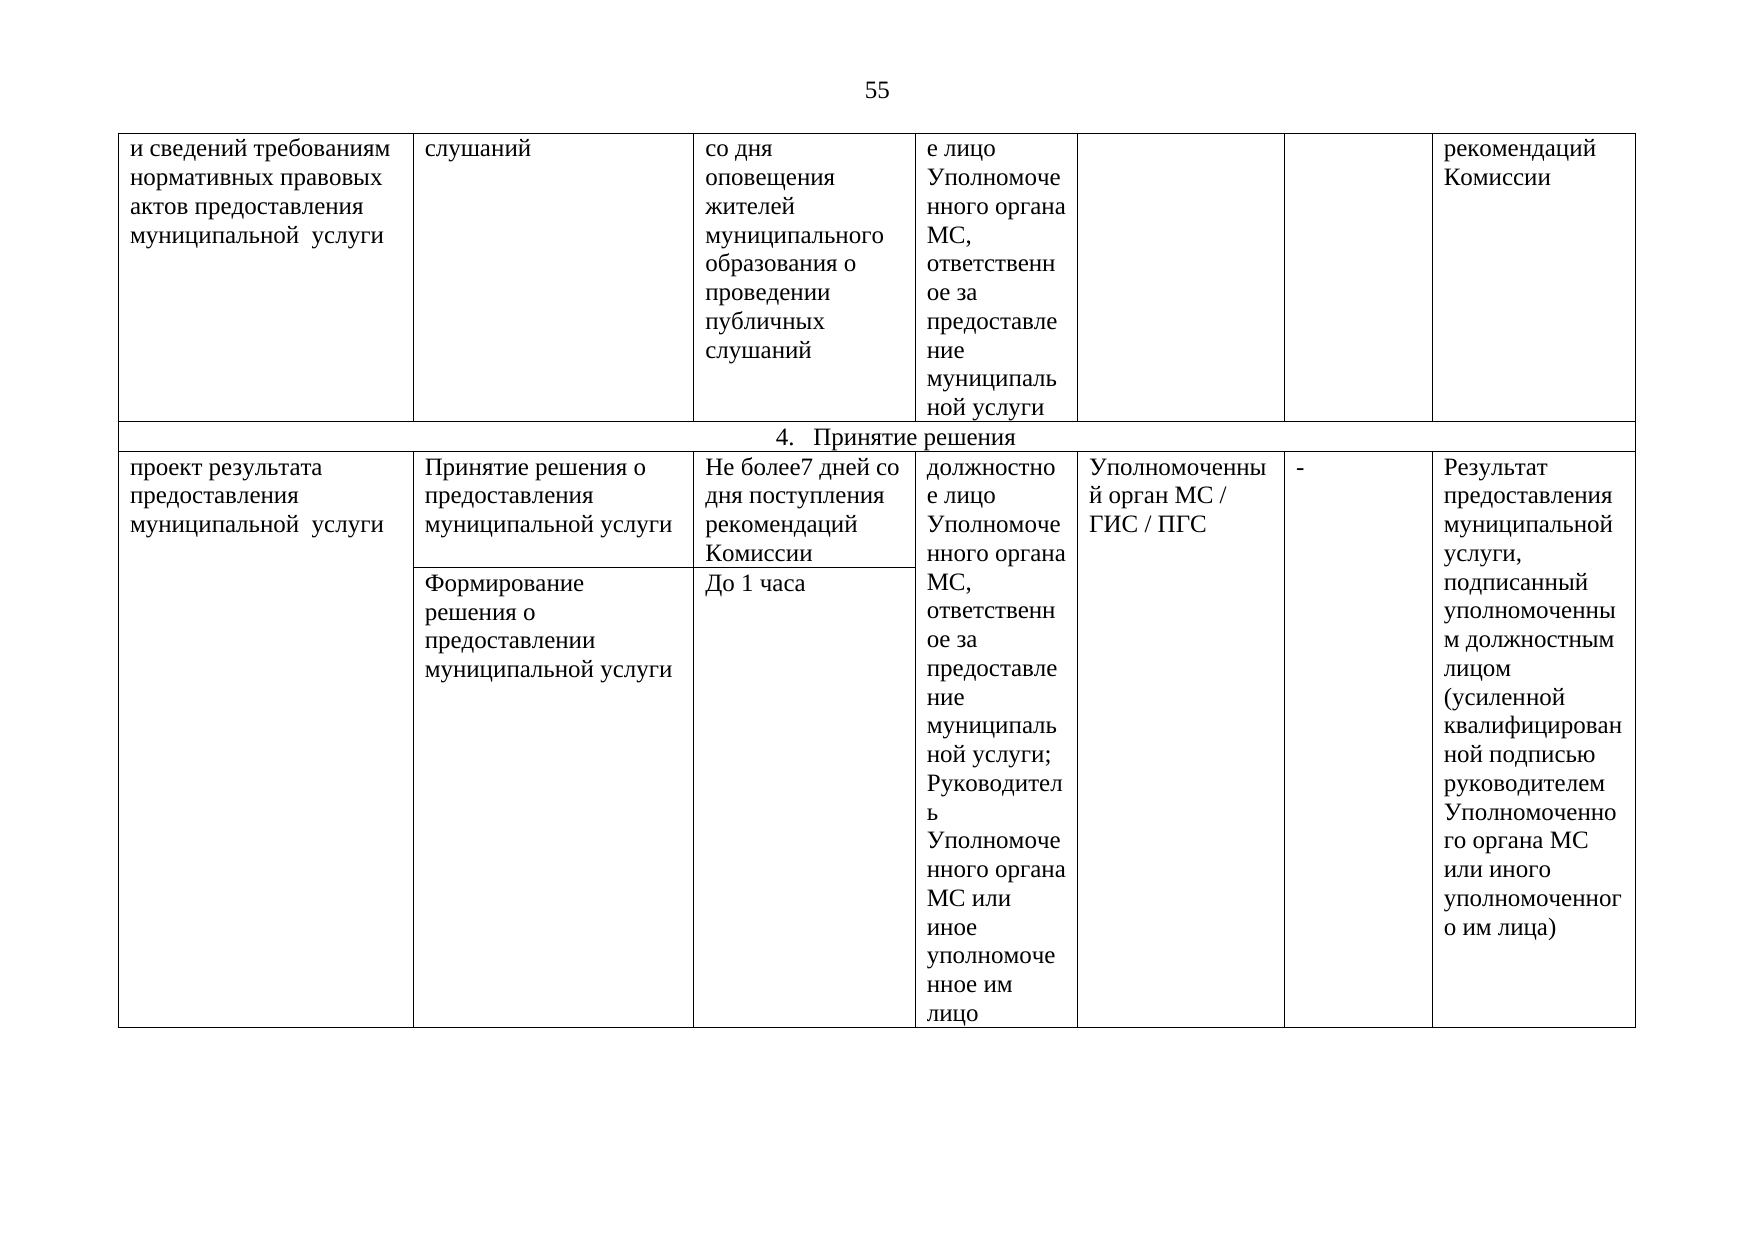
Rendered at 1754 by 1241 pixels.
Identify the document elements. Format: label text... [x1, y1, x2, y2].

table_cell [1433, 134, 1635, 421]
table_cell - [1285, 452, 1432, 1027]
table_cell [694, 134, 915, 421]
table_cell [119, 134, 413, 421]
table_cell [1078, 134, 1284, 421]
table_cell Уполномоченный орган МС / ГИС / ПГС [1078, 452, 1284, 1027]
table_cell Формирование решения о предоставлении муниципальной услуги [414, 568, 693, 1027]
table_cell Принятие решения [119, 422, 1635, 451]
table_cell [1285, 134, 1432, 421]
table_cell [916, 134, 1077, 421]
table_cell Принятие решения о предоставления муниципальной услуги [414, 452, 693, 567]
table_cell проект результата предоставления муниципальной услуги [119, 452, 413, 1027]
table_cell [414, 134, 693, 421]
table_cell До 1 часа [694, 568, 915, 1027]
table_cell Результат предоставления муниципальной услуги, подписанный уполномоченным должностным лицом (усиленной квалифицированной подписью руководителем Уполномоченного органа МС или иного уполномоченного им лица) [1433, 452, 1635, 1027]
table_cell должностное лицо Уполномоченного органа МС, ответственное за предоставление муниципальной услуги; Руководитель Уполномоченного органа МС или иное уполномоченное им лицо [916, 452, 1077, 1027]
table_cell Не более7 дней со дня поступления рекомендаций Комиссии [694, 452, 915, 567]
